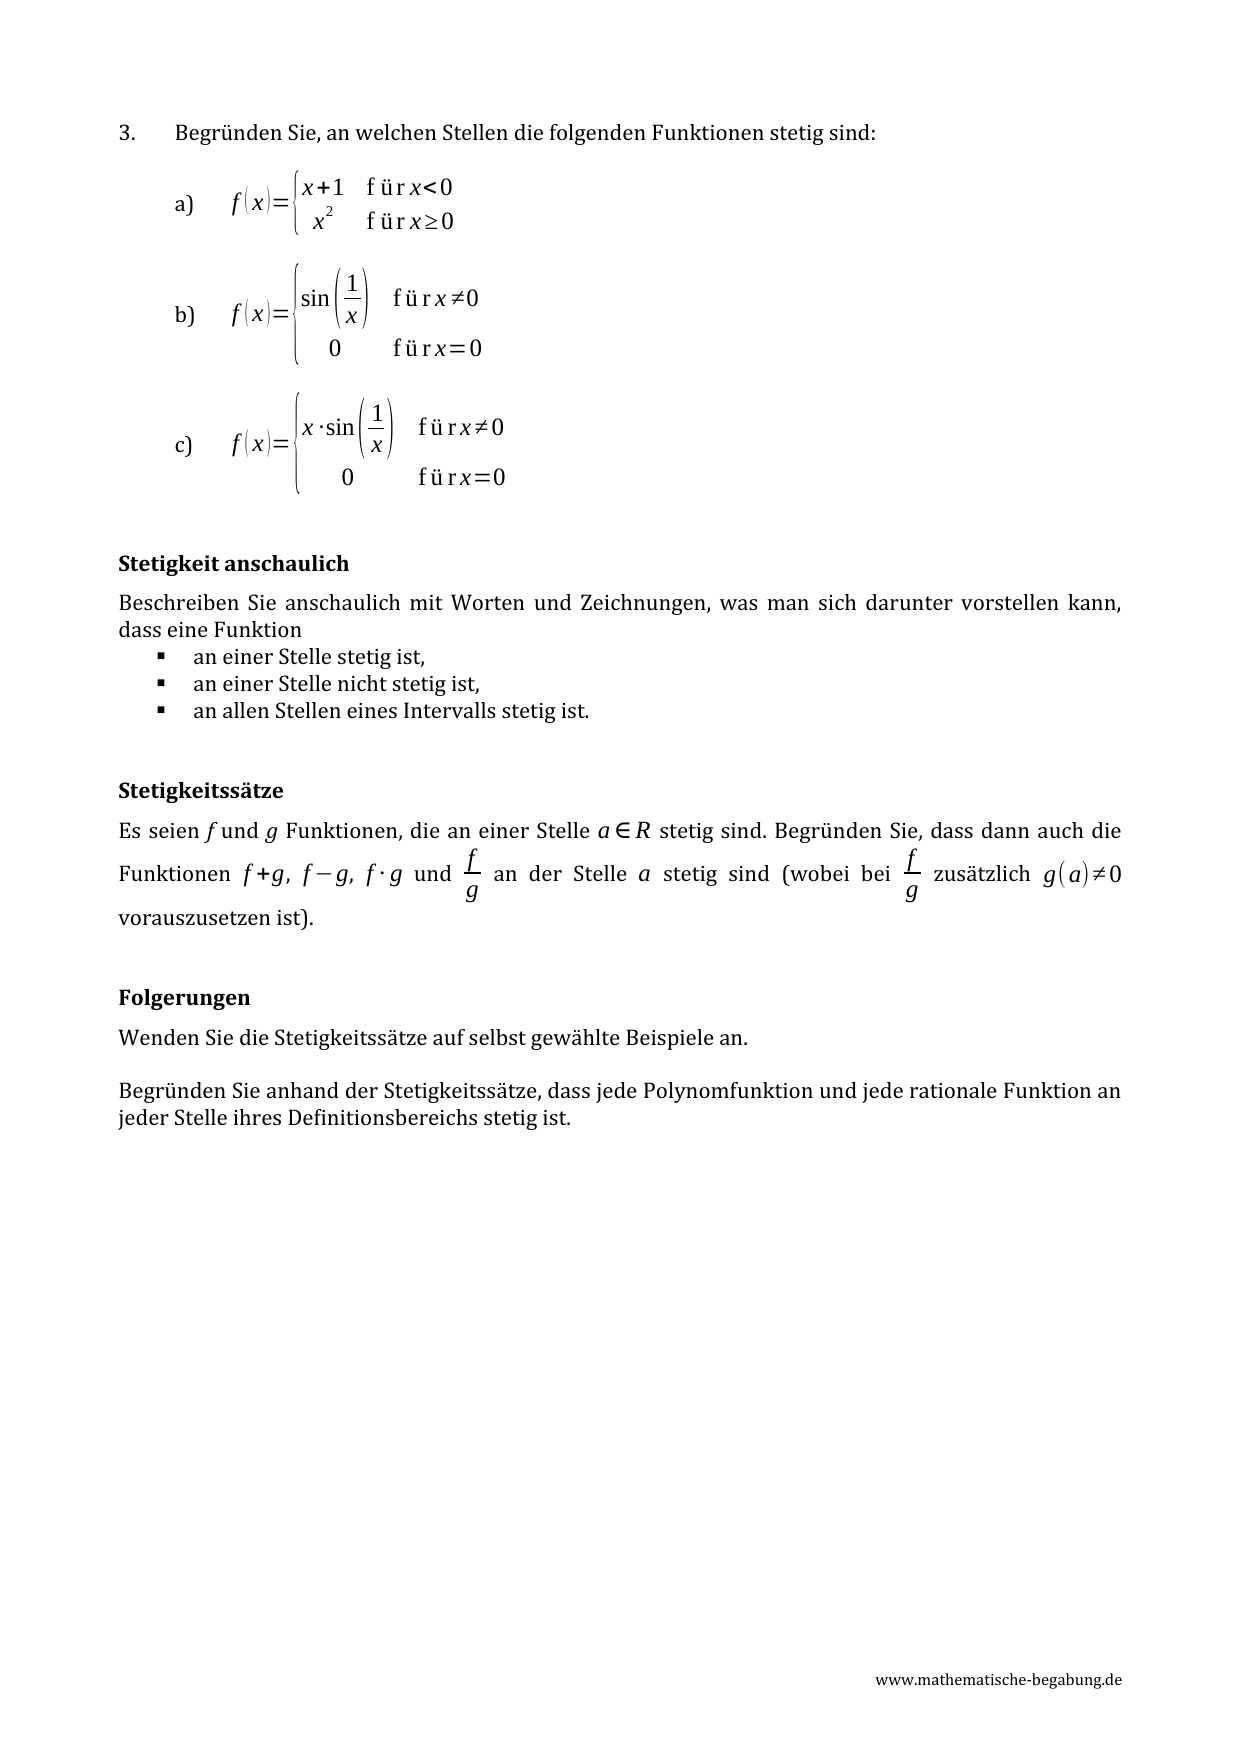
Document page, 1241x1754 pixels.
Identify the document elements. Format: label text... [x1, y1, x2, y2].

list an einer Stelle nicht stetig ist, [156, 670, 1122, 697]
text Begründen Sie anhand der Stetigkeitssätze, dass jede Polynomfunktion und jede rationale Funktion an jeder Stelle ihres Definitionsbereichs stetig ist. [118, 1077, 1122, 1131]
list an einer Stelle stetig ist, [156, 643, 1122, 670]
text Wenden Sie die Stetigkeitssätze auf selbst gewählte Beispiele an. [118, 1023, 1122, 1050]
text Es seien f und g Funktionen, die an einer Stelle stetig sind. Begründen Sie, dass dann auch die Funktionen , , und an der Stelle stetig sind (wobei bei zusätzlich vorauszusetzen ist). [118, 817, 1122, 930]
list Begründen Sie, an welchen Stellen die folgenden Funktionen stetig sind: [118, 118, 1122, 145]
subtitle Stetigkeit anschaulich [118, 550, 1122, 577]
subtitle Folgerungen [118, 984, 1122, 1011]
list an allen Stellen eines Intervalls stetig ist. [156, 697, 1122, 723]
text Beschreiben Sie anschaulich mit Worten und Zeichnungen, was man sich darunter vorstellen kann, dass eine Funktion [118, 589, 1122, 643]
subtitle Stetigkeitssätze [118, 777, 1122, 804]
